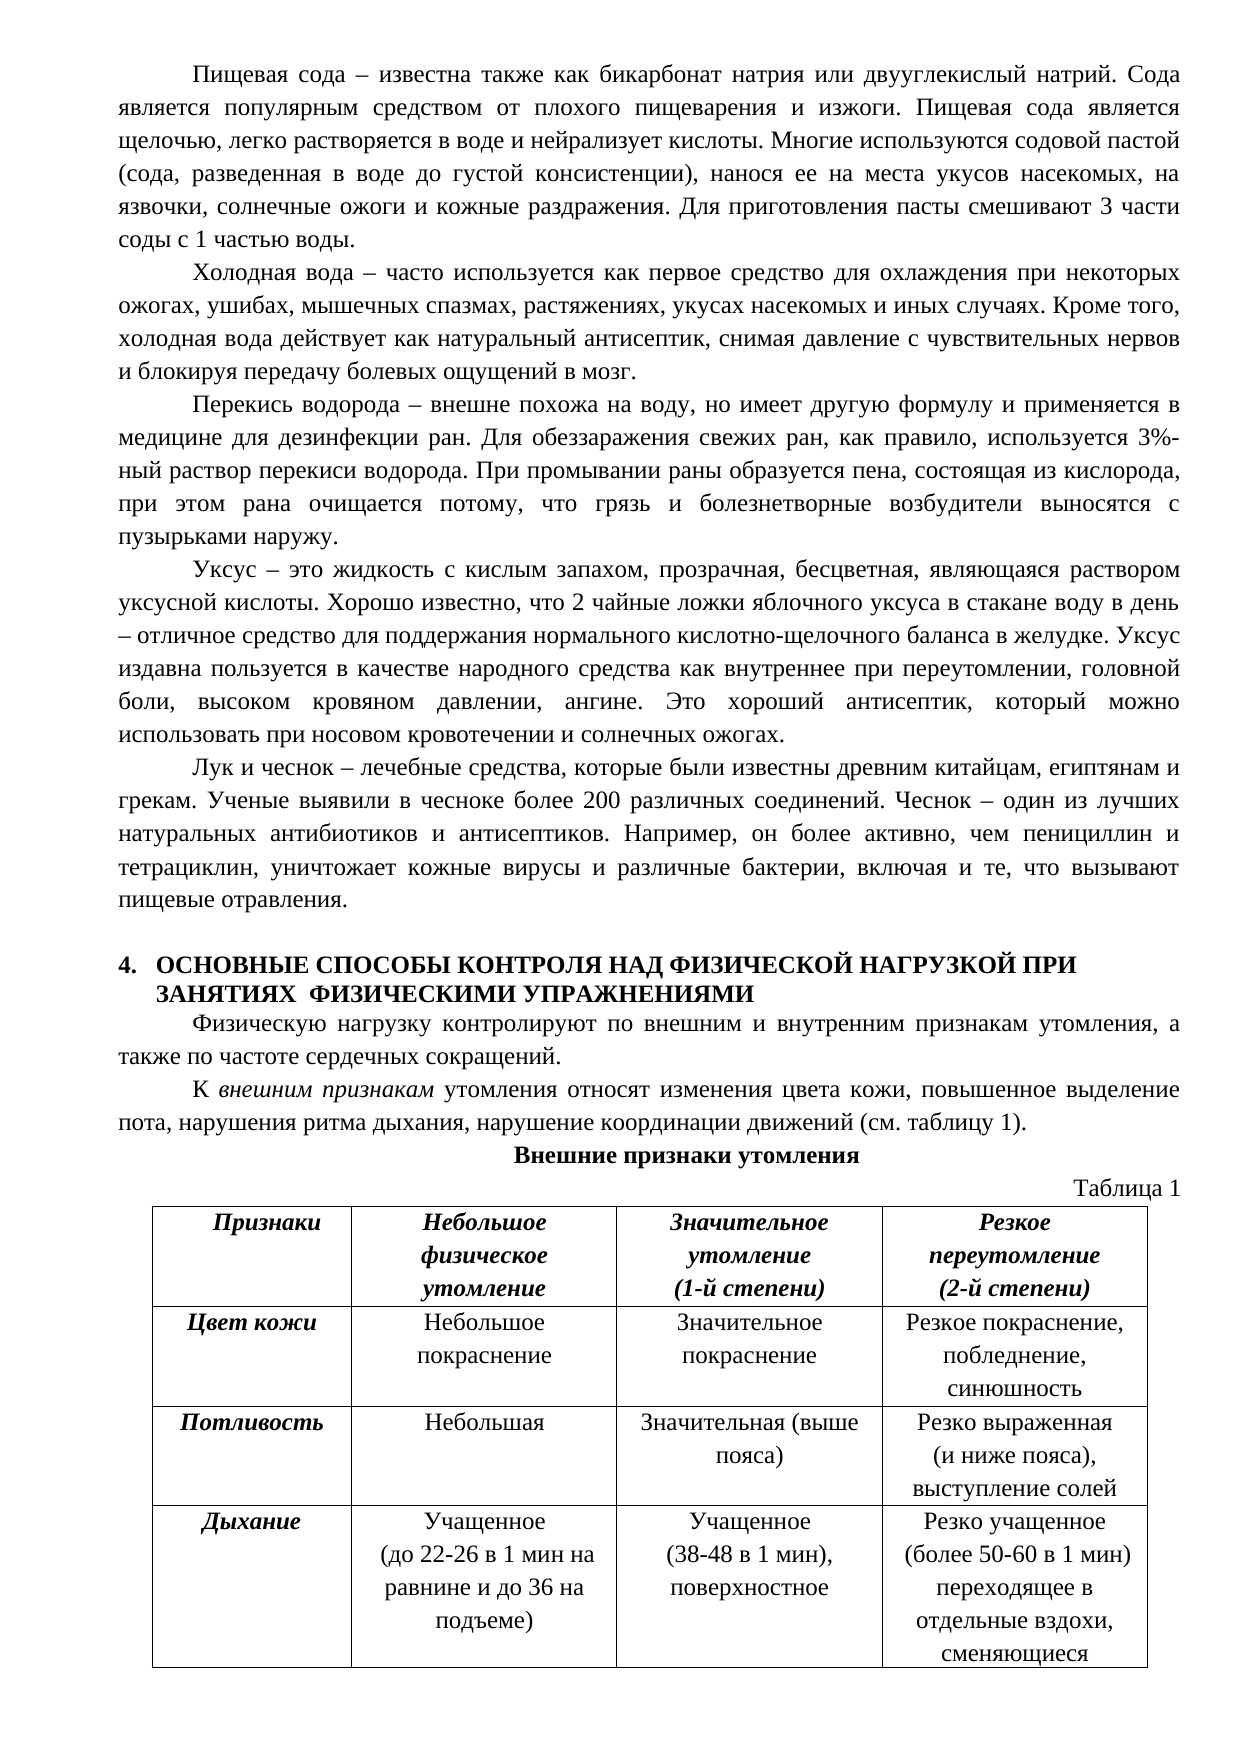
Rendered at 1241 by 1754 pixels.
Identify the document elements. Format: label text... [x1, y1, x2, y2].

text Холодная вода – часто используется как первое средство для охлаждения при некоторых ожогах, ушибах, мышечных спазмах, растяжениях, укусах насекомых и иных случаях. Кроме того, холодная вода действует как натуральный антисептик, снимая давление с чувствительных нервов и блокируя передачу болевых ощущений в мозг. [118, 257, 1181, 385]
text Внешние признаки утомления [118, 1140, 1181, 1169]
list ОСНОВНЫЕ СПОСОБЫ КОНТРОЛЯ НАД ФИЗИЧЕСКОЙ НАГРУЗКОЙ ПРИ ЗАНЯТИЯХ ФИЗИЧЕСКИМИ УПРАЖНЕНИЯМИ [118, 951, 1181, 1008]
text Пищевая сода – известна также как бикарбонат натрия или двууглекислый натрий. Сода является популярным средством от плохого пищеварения и изжоги. Пищевая сода является щелочью, легко растворяется в воде и нейрализует кислоты. Многие используются содовой пастой (сода, разведенная в воде до густой консистенции), нанося ее на места укусов насекомых, на язвочки, солнечные ожоги и кожные раздражения. Для приготовления пасты смешивают 3 части соды с 1 частью воды. [118, 59, 1181, 253]
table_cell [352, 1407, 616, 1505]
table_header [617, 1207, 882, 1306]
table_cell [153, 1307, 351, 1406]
text Перекись водорода – внешне похожа на воду, но имеет другую формулу и применяется в медицине для дезинфекции ран. Для обеззаражения свежих ран, как правило, используется 3%-ный раствор перекиси водорода. При промывании раны образуется пена, состоящая из кислорода, при этом рана очищается потому, что грязь и болезнетворные возбудители выносятся с пузырьками наружу. [118, 389, 1181, 550]
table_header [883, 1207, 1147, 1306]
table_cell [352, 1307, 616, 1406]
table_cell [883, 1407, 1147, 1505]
text Физическую нагрузку контролируют по внешним и внутренним признакам утомления, а также по частоте сердечных сокращений. [118, 1008, 1181, 1070]
text К внешним признакам утомления относят изменения цвета кожи, повышенное выделение пота, нарушения ритма дыхания, нарушение координации движений (см. таблицу 1). [118, 1074, 1181, 1136]
text Уксус – это жидкость с кислым запахом, прозрачная, бесцветная, являющаяся раствором уксусной кислоты. Хорошо известно, что 2 чайные ложки яблочного уксуса в стакане воду в день – отличное средство для поддержания нормального кислотно-щелочного баланса в желудке. Уксус издавна пользуется в качестве народного средства как внутреннее при переутомлении, головной боли, высоком кровяном давлении, ангине. Это хороший антисептик, который можно использовать при носовом кровотечении и солнечных ожогах. [118, 554, 1181, 748]
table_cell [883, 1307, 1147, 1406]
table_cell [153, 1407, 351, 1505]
text Лук и чеснок – лечебные средства, которые были известны древним китайцам, египтянам и грекам. Ученые выявили в чесноке более 200 различных соединений. Чеснок – один из лучших натуральных антибиотиков и антисептиков. Например, он более активно, чем пенициллин и тетрациклин, уничтожает кожные вирусы и различные бактерии, включая и те, что вызывают пищевые отравления. [118, 752, 1181, 913]
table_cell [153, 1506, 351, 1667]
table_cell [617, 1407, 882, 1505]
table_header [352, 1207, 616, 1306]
text Таблица 1 [118, 1173, 1181, 1202]
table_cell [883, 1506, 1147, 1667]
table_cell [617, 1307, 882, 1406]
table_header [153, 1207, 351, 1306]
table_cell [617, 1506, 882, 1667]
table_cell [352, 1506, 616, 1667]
